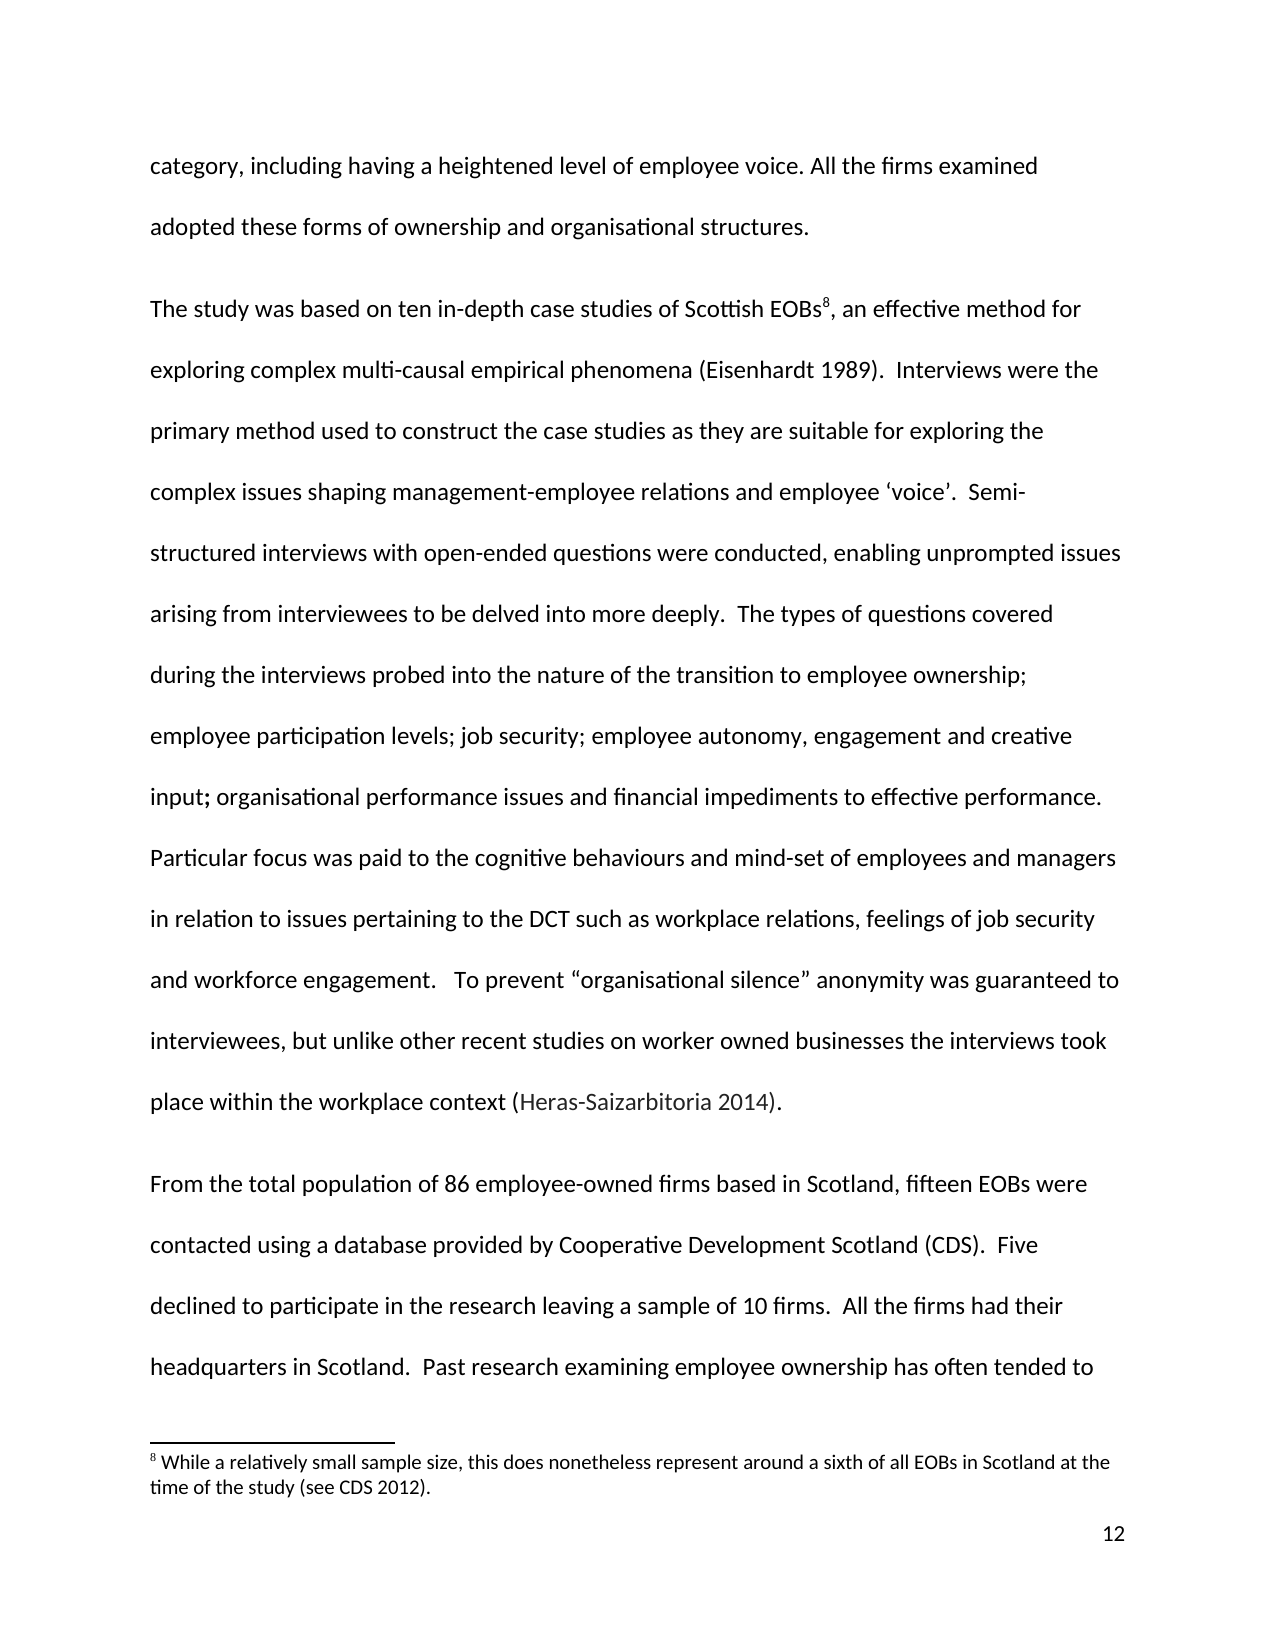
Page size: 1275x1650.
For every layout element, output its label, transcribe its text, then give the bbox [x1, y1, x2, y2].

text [150, 150, 1125, 242]
text The study was based on ten in-depth case studies of Scottish EOBs, an effective method for exploring complex multi-causal empirical phenomena (Eisenhardt 1989). Interviews were the primary method used to construct the case studies as they are suitable for exploring the complex issues shaping management-employee relations and employee ‘voice’. Semi-structured interviews with open-ended questions were conducted, enabling unprompted issues arising from interviewees to be delved into more deeply. The types of questions covered during the interviews probed into the nature of the transition to employee ownership; employee participation levels; job security; employee autonomy, engagement and creative input; organisational performance issues and financial impediments to effective performance. Particular focus was paid to the cognitive behaviours and mind-set of employees and managers in relation to issues pertaining to the DCT such as workplace relations, feelings of job security and workforce engagement. To prevent “organisational silence” anonymity was guaranteed to interviewees, but unlike other recent studies on worker owned businesses the interviews took place within the workplace context (Heras-Saizarbitoria 2014). [150, 293, 1125, 1117]
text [150, 1168, 1125, 1382]
